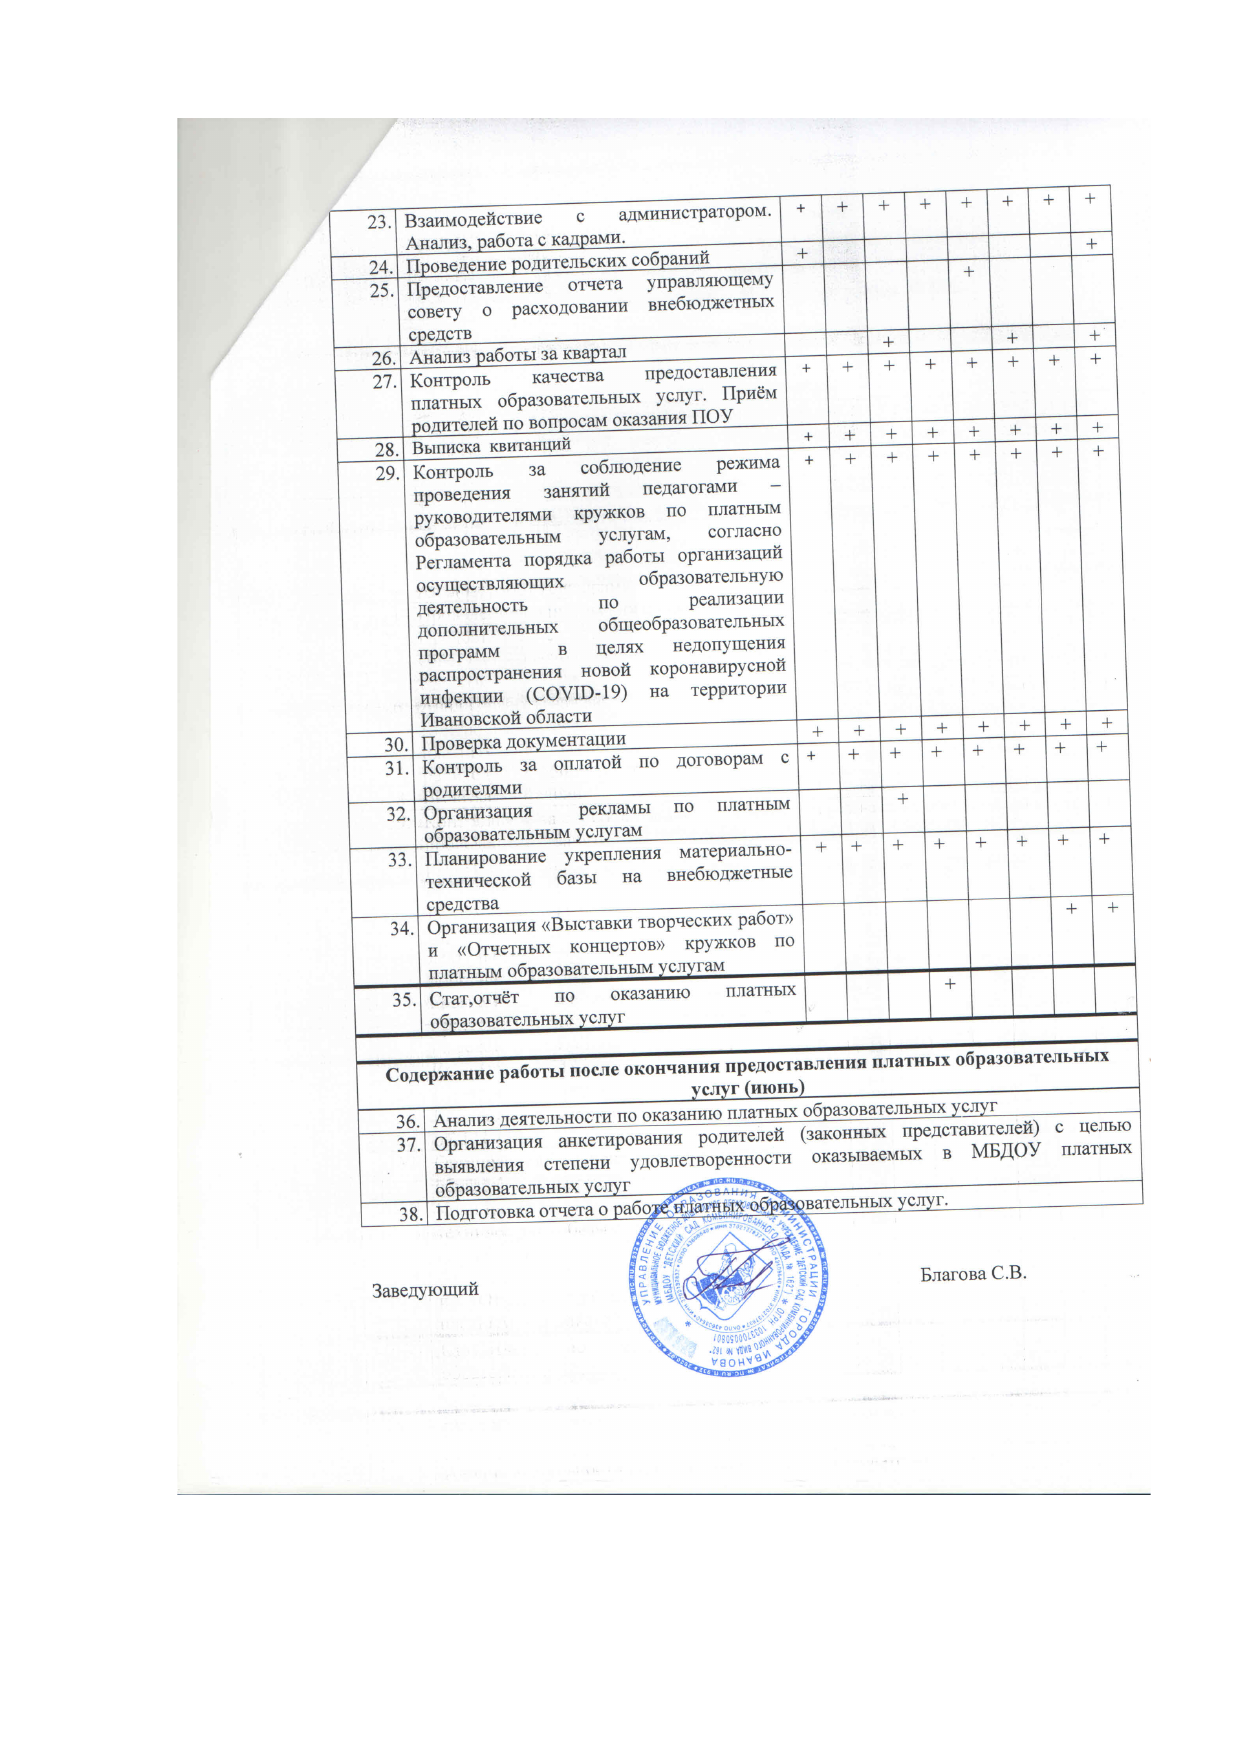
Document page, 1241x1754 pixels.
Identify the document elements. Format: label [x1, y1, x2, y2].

picture [177, 118, 1151, 1495]
